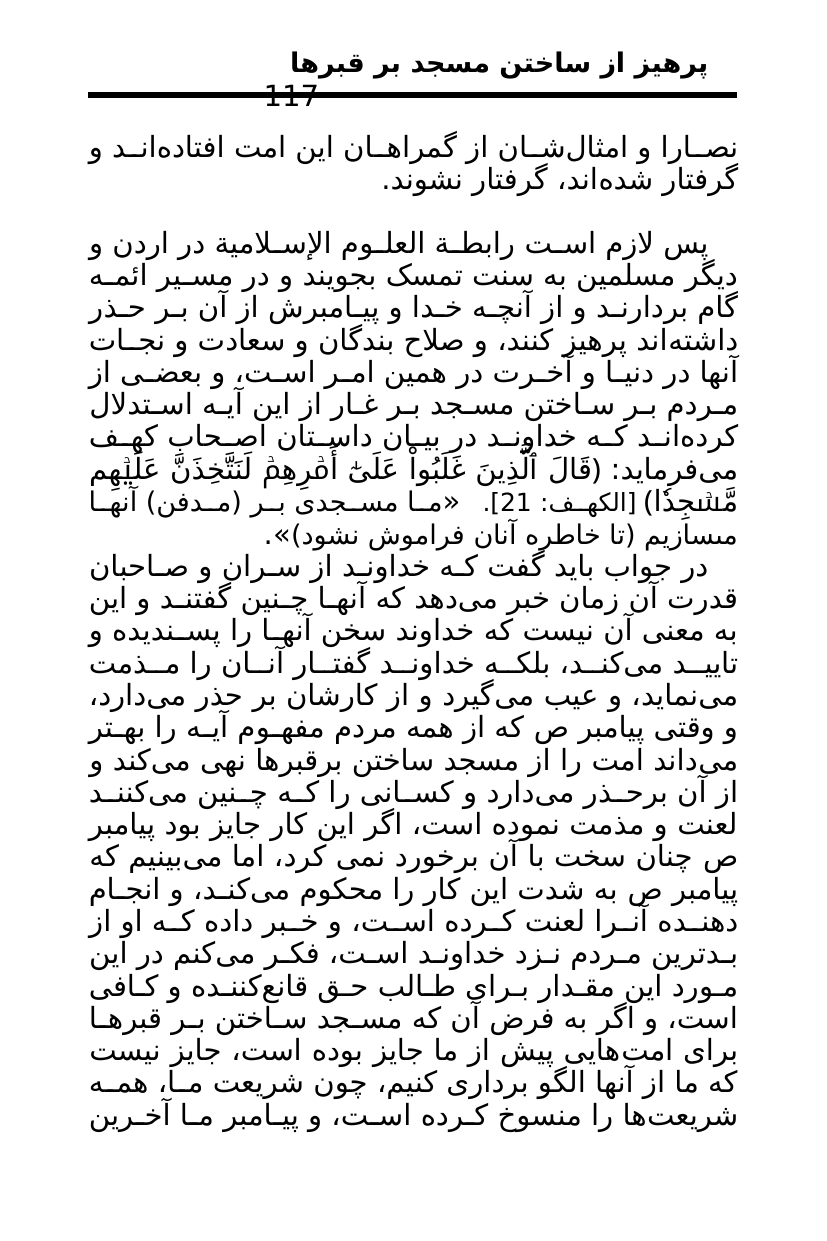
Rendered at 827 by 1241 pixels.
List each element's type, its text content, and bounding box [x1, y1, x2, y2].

text پس لازم است رابطة العلوم الإسلامیة در اردن و دیگر مسلمین به سنت تمسک بجویند و در مسیر ائمه گام بردارند و از آنچه خدا و پیامبرش از آن بر حذر داشته‌اند پرهیز کنند، و صلاح بندگان و سعادت و نجات آنها در دنیا و آخرت در همین امر است، و بعضی از مردم بر ساختن مسجد بر غار از این آیه استدلال کرده‌اند که خداوند در بیان داستان اصحاب کهف می‌فرماید: ﴿قَالَ ٱلَّذِينَ غَلَبُواْ عَلَىٰٓ أَمۡرِهِمۡ لَنَتَّخِذَنَّ عَلَيۡهِم مَّسۡجِدٗا﴾ [الکهف: 21]. «ما مسجدى بر (مدفن) آنها مى‏سازیم (تا خاطره آنان فراموش نشود)». [89, 228, 738, 551]
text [89, 132, 738, 196]
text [89, 551, 738, 1132]
